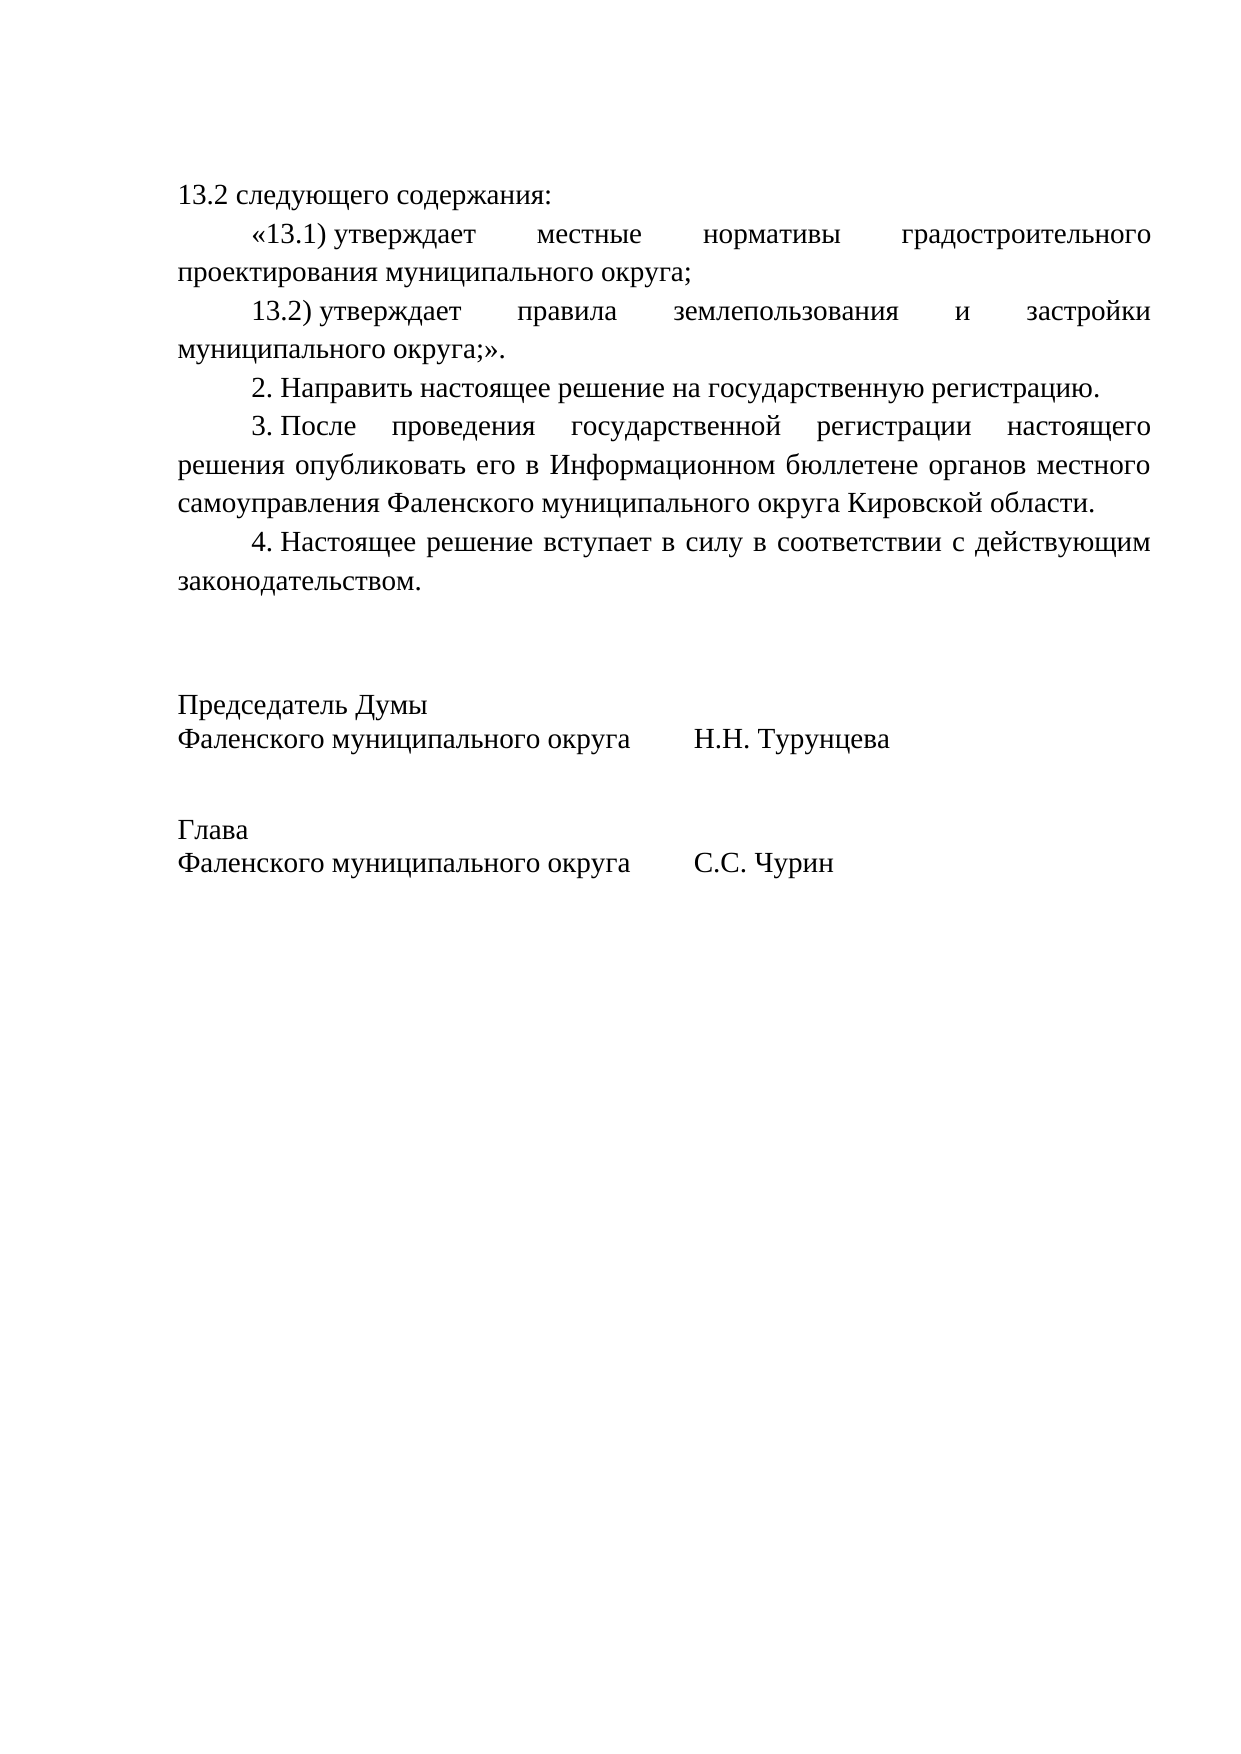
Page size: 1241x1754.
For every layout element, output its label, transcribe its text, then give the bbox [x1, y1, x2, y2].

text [177, 177, 1152, 211]
text «13.1) утверждает местные нормативы градостроительного проектирования муниципального округа; [177, 216, 1152, 288]
text 3. После проведения государственной регистрации настоящего решения опубликовать его в Информационном бюллетене органов местного самоуправления Фаленского муниципального округа Кировской области. [177, 408, 1152, 519]
text 13.2) утверждает правила землепользования и застройки муниципального округа;». [177, 293, 1152, 365]
text Фаленского муниципального округа С.С. Чурин [177, 846, 1152, 879]
text 2. Направить настоящее решение на государственную регистрацию. [177, 370, 1152, 403]
text Глава [177, 812, 1152, 846]
text Председатель Думы [177, 687, 1152, 721]
text Фаленского муниципального округа Н.Н. Турунцева [177, 721, 1152, 754]
text 4. Настоящее решение вступает в силу в соответствии с действующим законодательством. [177, 524, 1152, 596]
